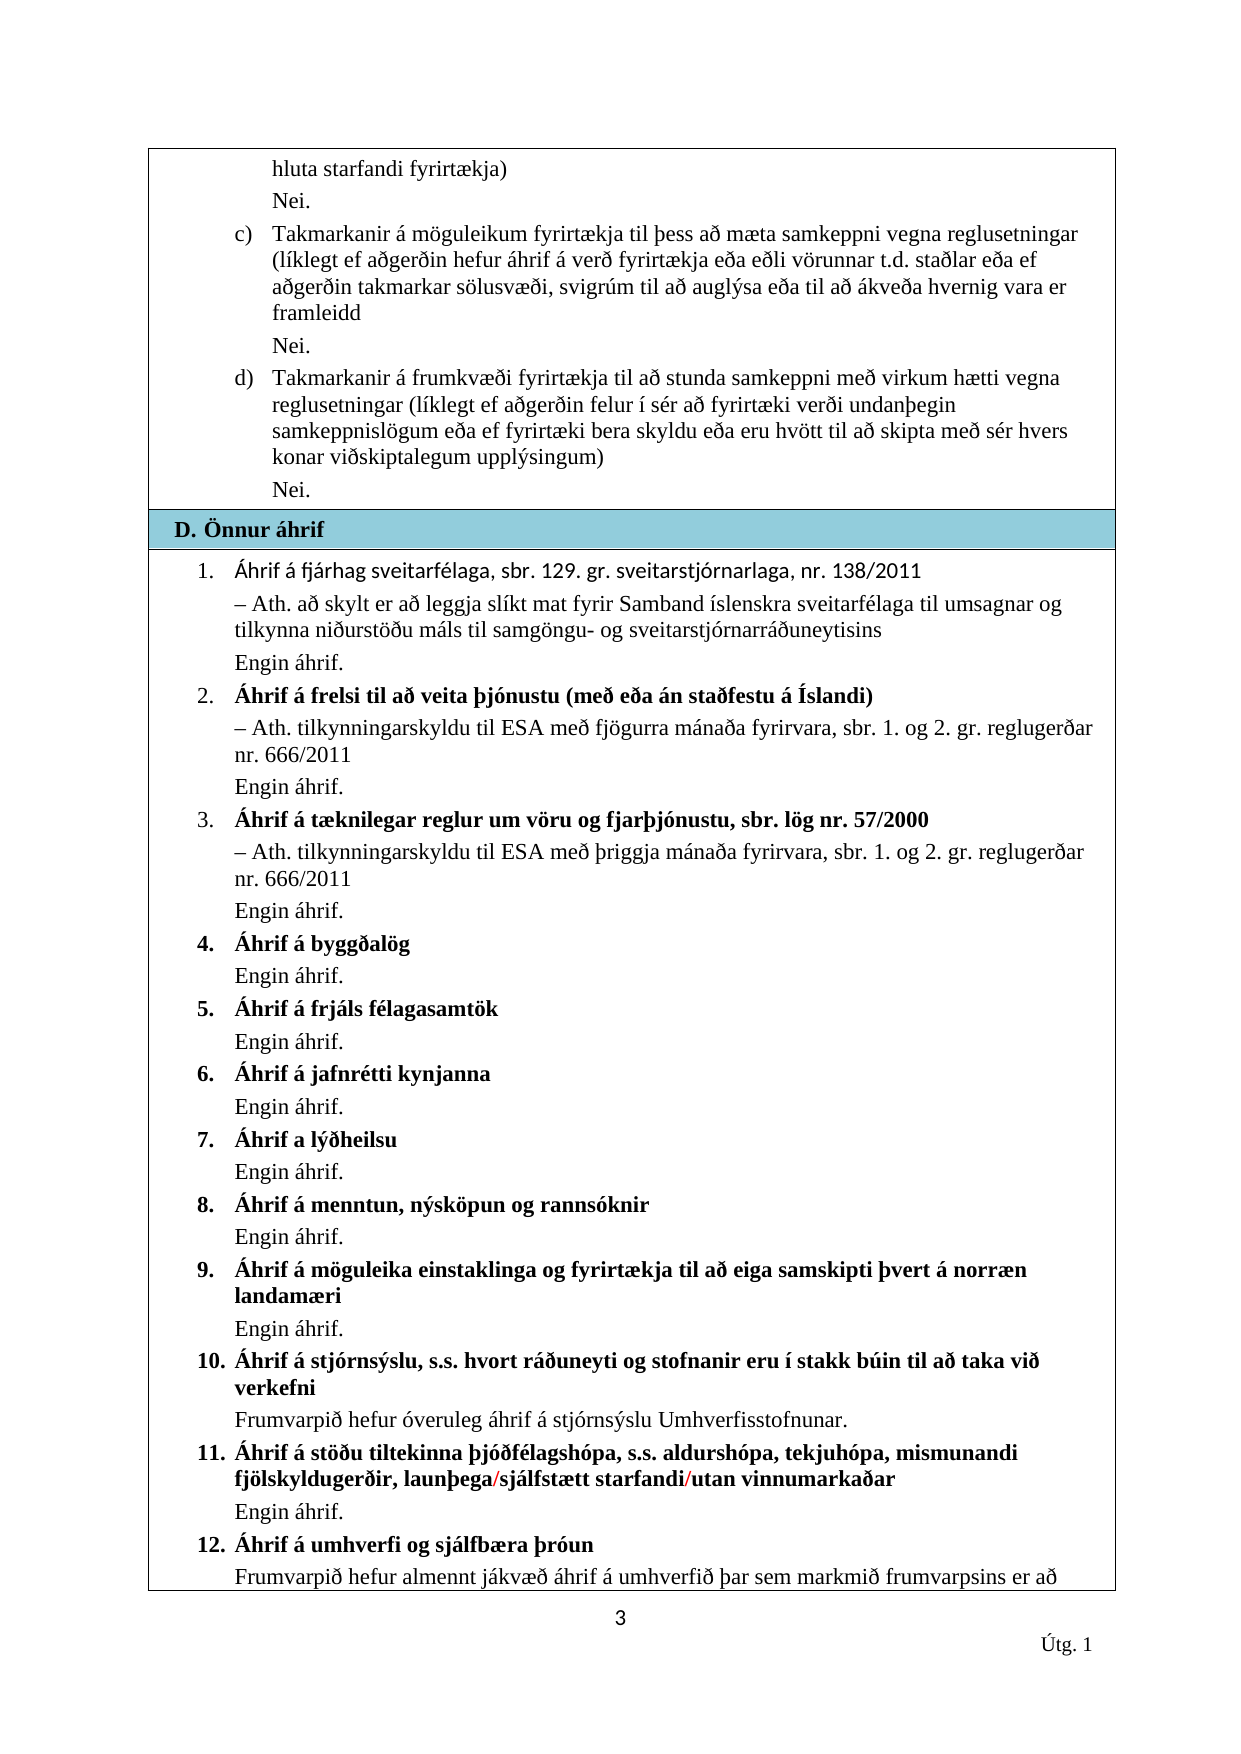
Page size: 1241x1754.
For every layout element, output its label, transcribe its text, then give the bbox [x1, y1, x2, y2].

table_cell [149, 550, 1115, 1590]
table_cell Önnur áhrif [149, 510, 1115, 548]
table_cell [149, 149, 1115, 509]
